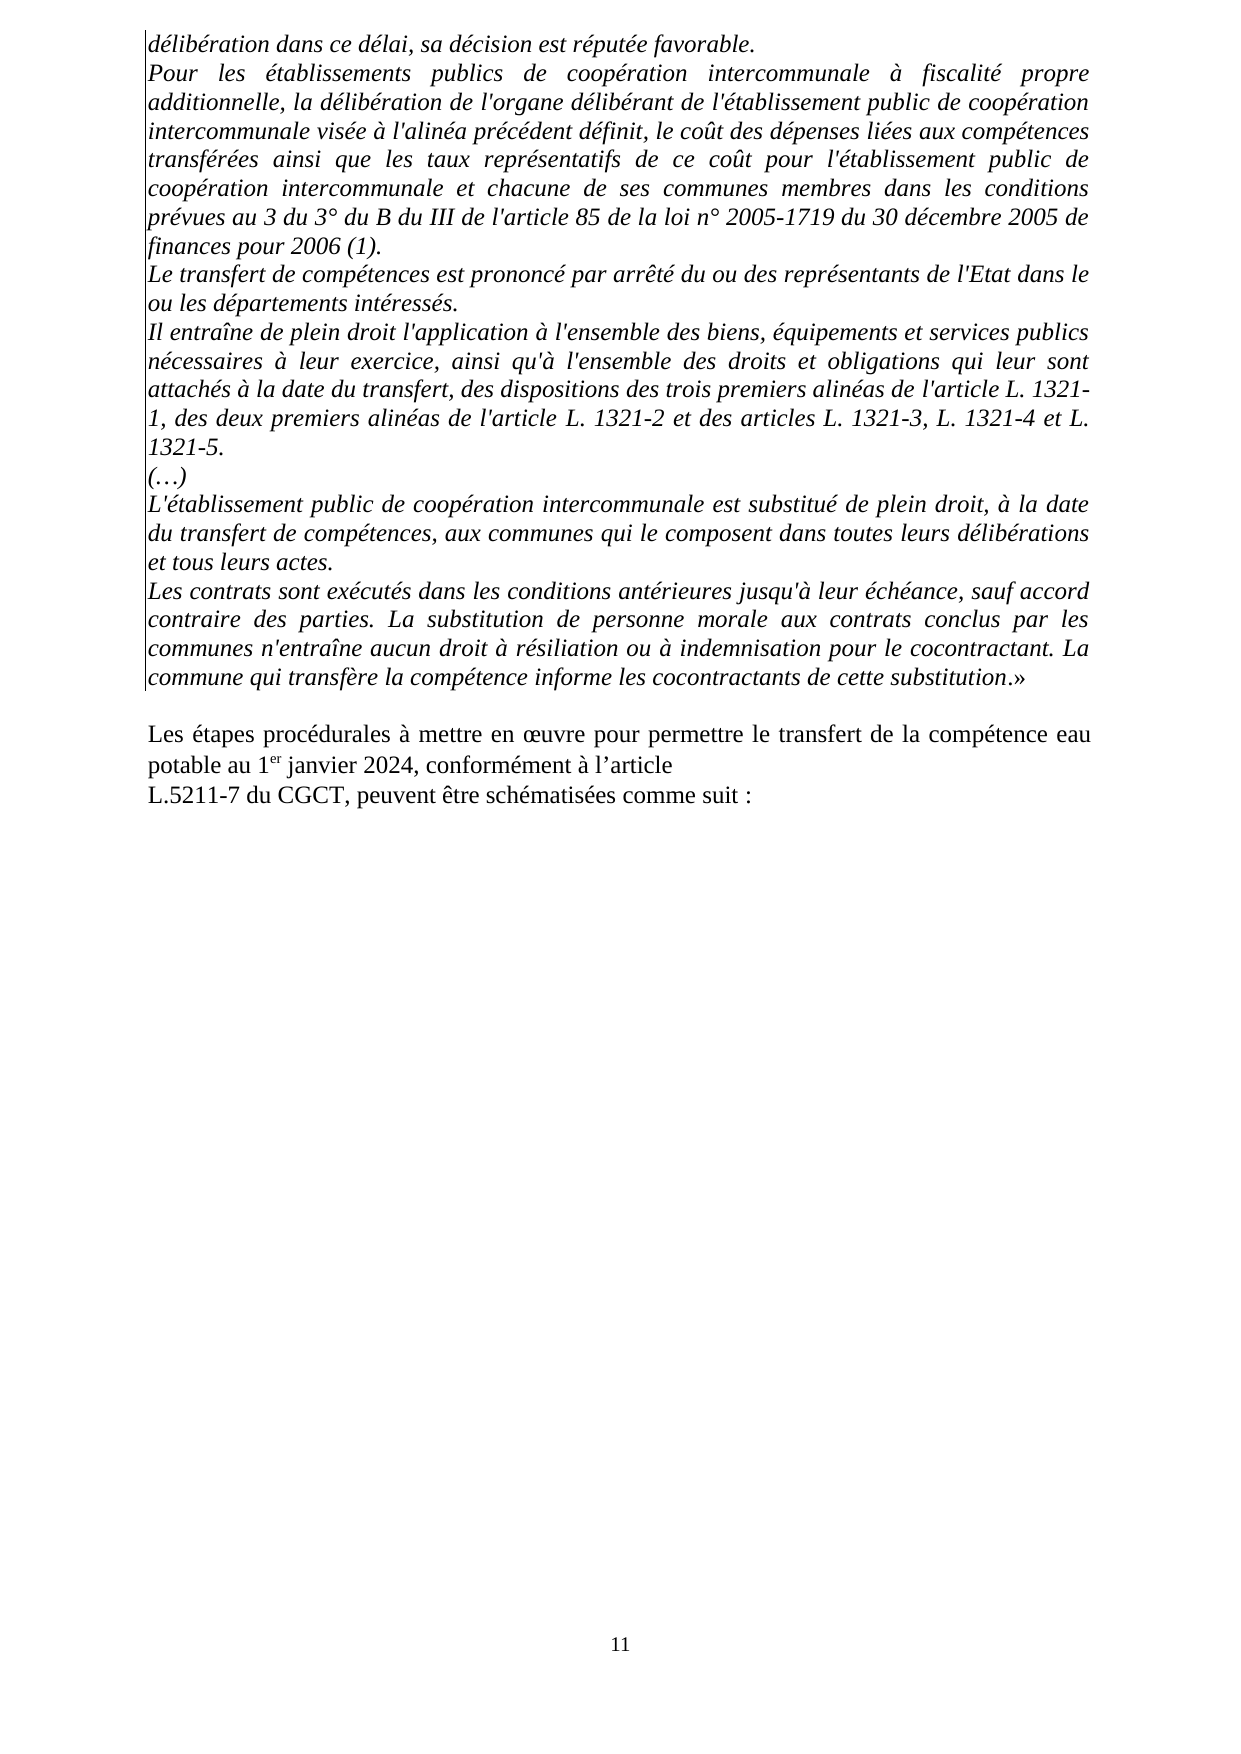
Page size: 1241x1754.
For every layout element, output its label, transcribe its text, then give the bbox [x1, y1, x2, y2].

text Le transfert de compétences est prononcé par arrêté du ou des représentants de l'Etat dans le ou les départements intéressés. [148, 259, 1092, 317]
text L'établissement public de coopération intercommunale est substitué de plein droit, à la date du transfert de compétences, aux communes qui le composent dans toutes leurs délibérations et tous leurs actes. [148, 489, 1092, 576]
text Les contrats sont exécutés dans les conditions antérieures jusqu'à leur échéance, sauf accord contraire des parties. La substitution de personne morale aux contrats conclus par les communes n'entraîne aucun droit à résiliation ou à indemnisation pour le cocontractant. La commune qui transfère la compétence informe les cocontractants de cette substitution.» [148, 576, 1092, 691]
text Pour les établissements publics de coopération intercommunale à fiscalité propre additionnelle, la délibération de l'organe délibérant de l'établissement public de coopération intercommunale visée à l'alinéa précédent définit, le coût des dépenses liées aux compétences transférées ainsi que les taux représentatifs de ce coût pour l'établissement public de coopération intercommunale et chacune de ses communes membres dans les conditions prévues au 3 du 3° du B du III de l'article 85 de la loi n° 2005-1719 du 30 décembre 2005 de finances pour 2006 (1). [148, 58, 1092, 259]
text Les étapes procédurales à mettre en œuvre pour permettre le transfert de la compétence eau potable au 1er janvier 2024, conformément à l’article [148, 719, 1092, 779]
text (…) [148, 461, 1092, 489]
text Il entraîne de plein droit l'application à l'ensemble des biens, équipements et services publics nécessaires à leur exercice, ainsi qu'à l'ensemble des droits et obligations qui leur sont attachés à la date du transfert, des dispositions des trois premiers alinéas de l'article L. 1321-1, des deux premiers alinéas de l'article L. 1321-2 et des articles L. 1321-3, L. 1321-4 et L. 1321-5. [148, 317, 1092, 461]
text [148, 29, 1092, 58]
text L.5211-7 du CGCT, peuvent être schématisées comme suit : [148, 780, 1092, 809]
